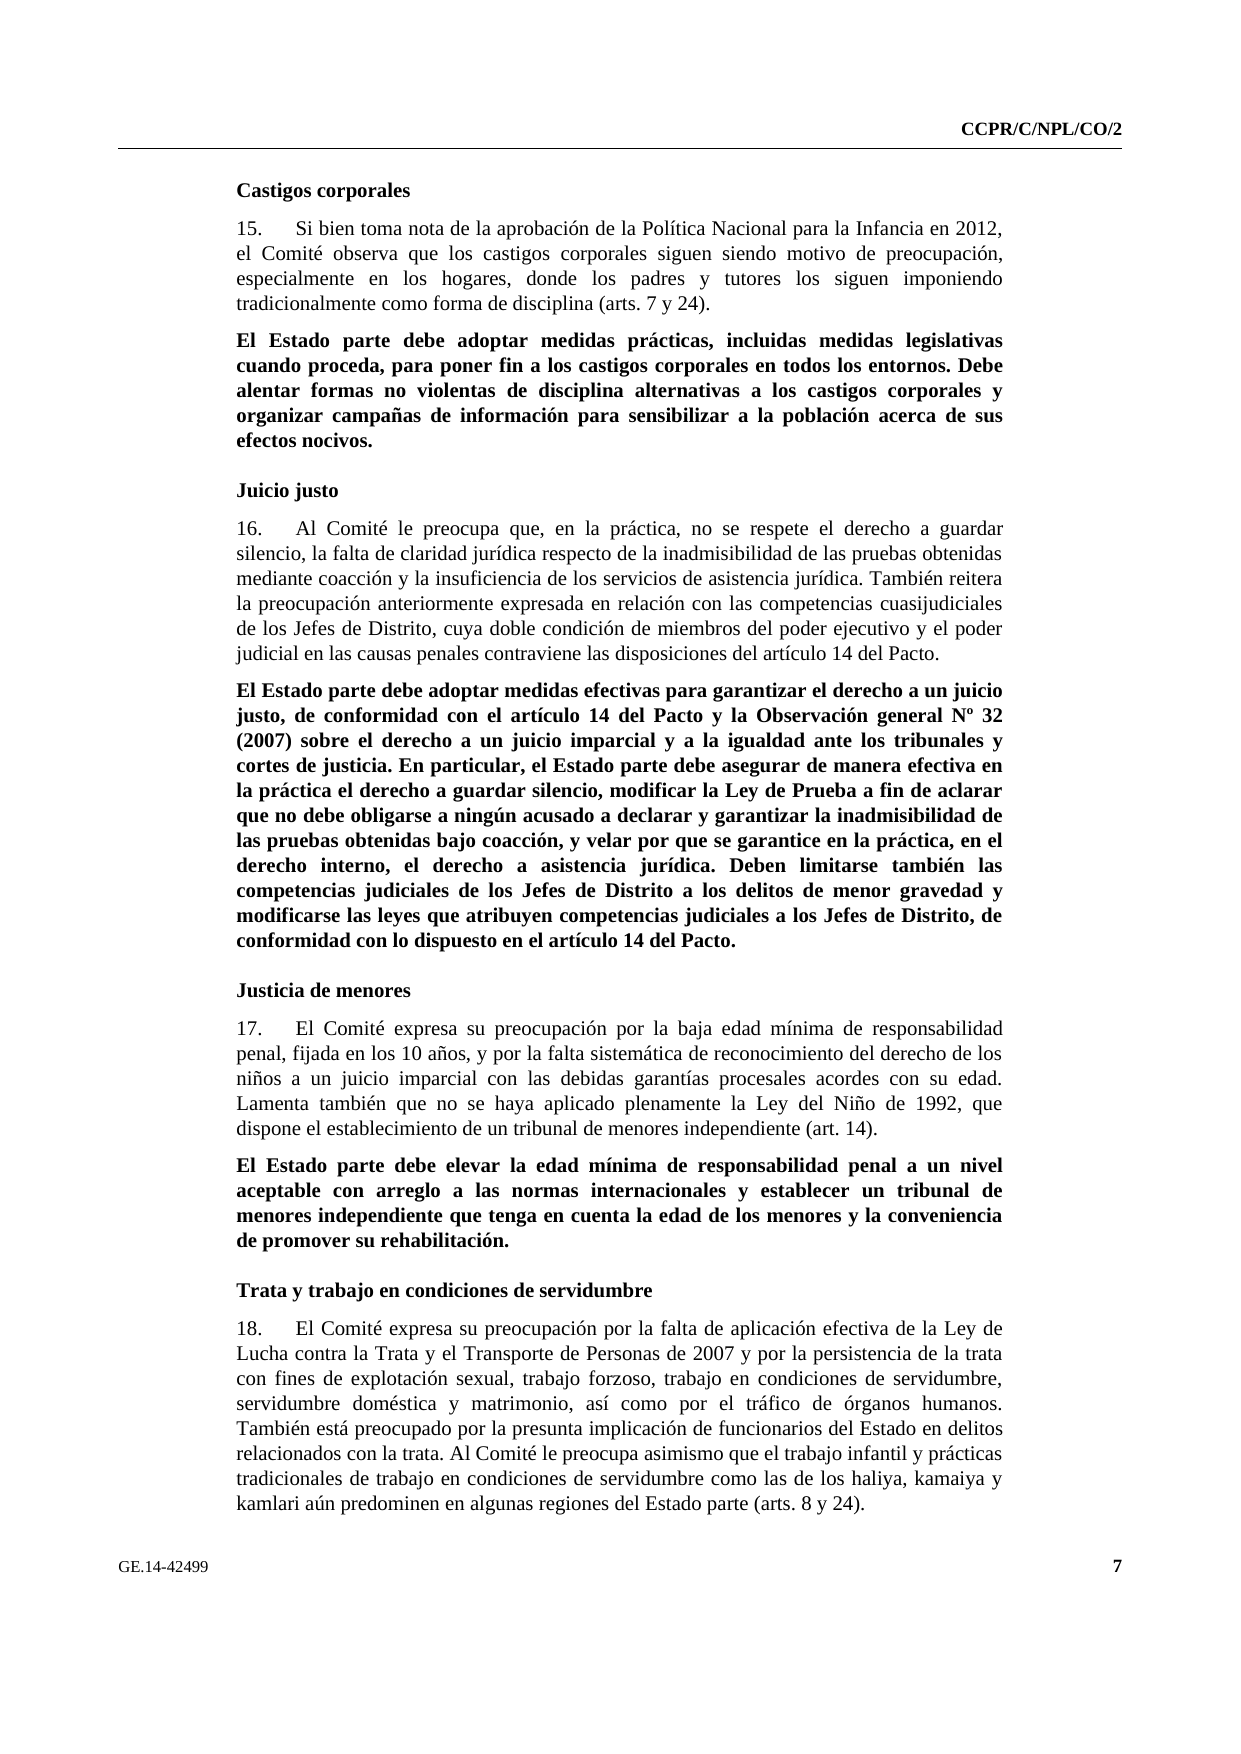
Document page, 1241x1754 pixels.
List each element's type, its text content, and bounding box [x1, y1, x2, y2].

text Justicia de menores [118, 977, 1004, 1002]
text 16. Al Comité le preocupa que, en la práctica, no se respete el derecho a guardar silencio, la falta de claridad jurídica respecto de la inadmisibilidad de las pruebas obtenidas mediante coacción y la insuficiencia de los servicios de asistencia jurídica. También reitera la preocupación anteriormente expresada en relación con las competencias cuasijudiciales de los Jefes de Distrito, cuya doble condición de miembros del poder ejecutivo y el poder judicial en las causas penales contraviene las disposiciones del artículo 14 del Pacto. [236, 515, 1004, 665]
text El Estado parte debe elevar la edad mínima de responsabilidad penal a un nivel aceptable con arreglo a las normas internacionales y establecer un tribunal de menores independiente que tenga en cuenta la edad de los menores y la conveniencia de promover su rehabilitación. [236, 1152, 1004, 1252]
text 17. El Comité expresa su preocupación por la baja edad mínima de responsabilidad penal, fijada en los 10 años, y por la falta sistemática de reconocimiento del derecho de los niños a un juicio imparcial con las debidas garantías procesales acordes con su edad. Lamenta también que no se haya aplicado plenamente la Ley del Niño de 1992, que dispone el establecimiento de un tribunal de menores independiente (art. 14). [236, 1015, 1004, 1140]
text 15. Si bien toma nota de la aprobación de la Política Nacional para la Infancia en 2012, el Comité observa que los castigos corporales siguen siendo motivo de preocupación, especialmente en los hogares, donde los padres y tutores los siguen imponiendo tradicionalmente como forma de disciplina (arts. 7 y 24). [236, 215, 1004, 315]
text El Estado parte debe adoptar medidas efectivas para garantizar el derecho a un juicio justo, de conformidad con el artículo 14 del Pacto y la Observación general Nº 32 (2007) sobre el derecho a un juicio imparcial y a la igualdad ante los tribunales y cortes de justicia. En particular, el Estado parte debe asegurar de manera efectiva en la práctica el derecho a guardar silencio, modificar la Ley de Prueba a fin de aclarar que no debe obligarse a ningún acusado a declarar y garantizar la inadmisibilidad de las pruebas obtenidas bajo coacción, y velar por que se garantice en la práctica, en el derecho interno, el derecho a asistencia jurídica. Deben limitarse también las competencias judiciales de los Jefes de Distrito a los delitos de menor gravedad y modificarse las leyes que atribuyen competencias judiciales a los Jefes de Distrito, de conformidad con lo dispuesto en el artículo 14 del Pacto. [236, 677, 1004, 952]
text Castigos corporales [118, 177, 1004, 202]
text Trata y trabajo en condiciones de servidumbre [118, 1277, 1004, 1302]
text 18. El Comité expresa su preocupación por la falta de aplicación efectiva de la Ley de Lucha contra la Trata y el Transporte de Personas de 2007 y por la persistencia de la trata con fines de explotación sexual, trabajo forzoso, trabajo en condiciones de servidumbre, servidumbre doméstica y matrimonio, así como por el tráfico de órganos humanos. También está preocupado por la presunta implicación de funcionarios del Estado en delitos relacionados con la trata. Al Comité le preocupa asimismo que el trabajo infantil y prácticas tradicionales de trabajo en condiciones de servidumbre como las de los haliya, kamaiya y kamlari aún predominen en algunas regiones del Estado parte (arts. 8 y 24). [236, 1315, 1004, 1515]
text Juicio justo [118, 477, 1004, 502]
text El Estado parte debe adoptar medidas prácticas, incluidas medidas legislativas cuando proceda, para poner fin a los castigos corporales en todos los entornos. Debe alentar formas no violentas de disciplina alternativas a los castigos corporales y organizar campañas de información para sensibilizar a la población acerca de sus efectos nocivos. [236, 327, 1004, 452]
